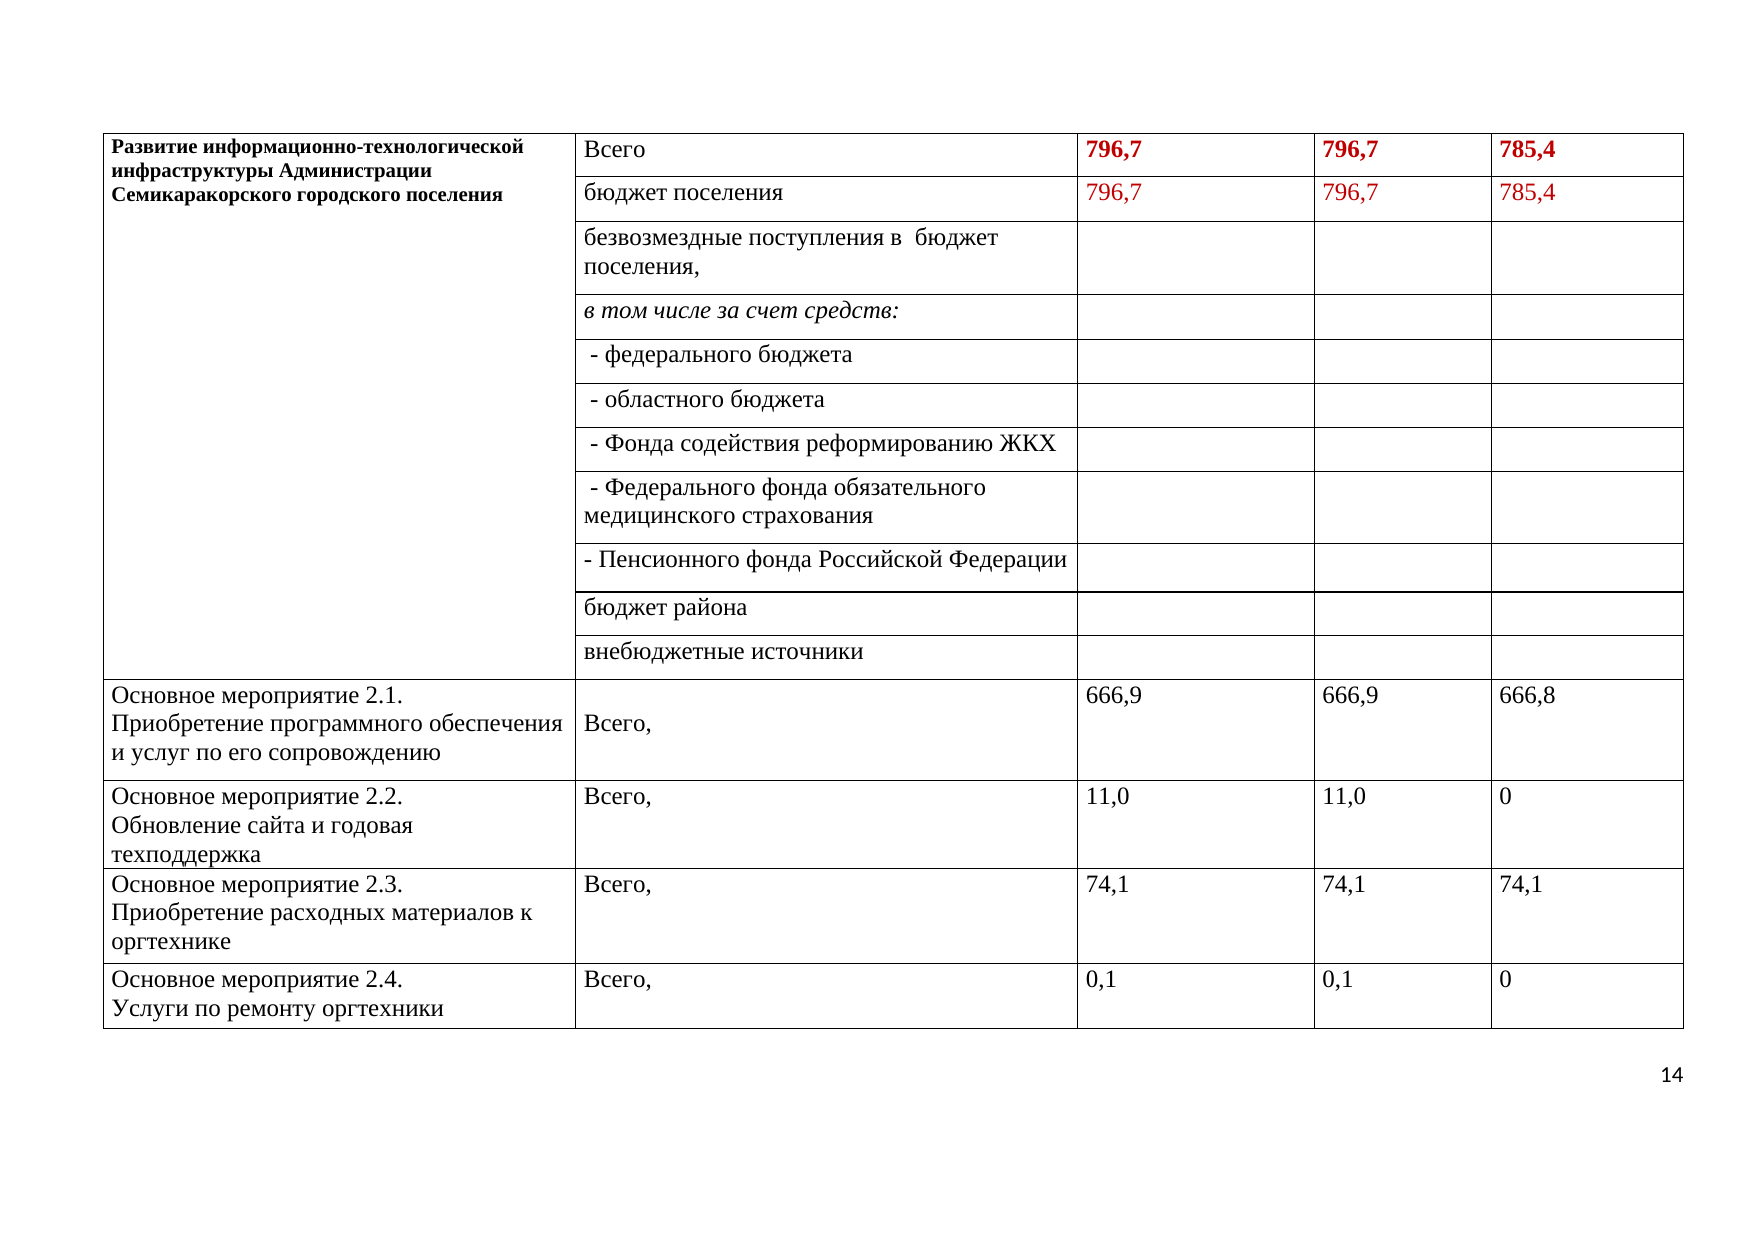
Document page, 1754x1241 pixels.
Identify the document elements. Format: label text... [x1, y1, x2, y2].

table_cell [1315, 544, 1491, 591]
table_cell 74,1 [1315, 869, 1491, 963]
table_cell [1492, 384, 1683, 427]
table_cell 796,7 [1078, 134, 1314, 176]
table_cell [1315, 593, 1491, 635]
table_cell 785,4 [1492, 177, 1683, 221]
table_cell [1078, 340, 1314, 383]
table_cell Основное мероприятие 2.4. Услуги по ремонту оргтехники [104, 964, 575, 1028]
table_cell [1078, 472, 1314, 543]
table_cell 666,8 [1492, 680, 1683, 780]
table_cell - областного бюджета [576, 384, 1077, 427]
table_cell - федерального бюджета [576, 340, 1077, 383]
table_cell [1078, 636, 1314, 679]
table_cell бюджет района [576, 593, 1077, 635]
table_cell [1315, 636, 1491, 679]
table_cell 796,7 [1315, 177, 1491, 221]
table_cell [1315, 295, 1491, 338]
table_cell [1315, 222, 1491, 294]
table_cell 11,0 [1078, 781, 1314, 868]
table_cell [1492, 593, 1683, 635]
table_cell Основное мероприятие 2.1. Приобретение программного обеспечения и услуг по его сопровождению [104, 680, 575, 780]
table_cell [1078, 384, 1314, 427]
table_cell [1492, 295, 1683, 338]
table_cell 0,1 [1315, 964, 1491, 1028]
table_cell [1492, 472, 1683, 543]
table_cell 666,9 [1315, 680, 1491, 780]
table_cell [1492, 340, 1683, 383]
table_cell 0,1 [1078, 964, 1314, 1028]
table_cell [1078, 428, 1314, 471]
table_cell - Федерального фонда обязательного медицинского страхования [576, 472, 1077, 543]
table_cell 74,1 [1492, 869, 1683, 963]
table_cell в том числе за счет средств: [576, 295, 1077, 338]
table_cell Всего, [576, 964, 1077, 1028]
table_cell 666,9 [1078, 680, 1314, 780]
table_cell [1078, 544, 1314, 591]
table_cell [1078, 593, 1314, 635]
table_cell 0 [1492, 781, 1683, 868]
table_cell [1315, 340, 1491, 383]
table_cell Всего, [576, 680, 1077, 780]
table_cell [1315, 472, 1491, 543]
table_cell - Фонда содействия реформированию ЖКХ [576, 428, 1077, 471]
table_cell Развитие информационно-технологической инфраструктуры Администрации Семикаракорского городского поселения [104, 134, 575, 679]
table_cell 796,7 [1078, 177, 1314, 221]
table_cell 74,1 [1078, 869, 1314, 963]
table_cell внебюджетные источники [576, 636, 1077, 679]
table_cell [1492, 636, 1683, 679]
table_cell Основное мероприятие 2.3. Приобретение расходных материалов к оргтехнике [104, 869, 575, 963]
table_cell 785,4 [1492, 134, 1683, 176]
table_cell 11,0 [1315, 781, 1491, 868]
table_cell [1492, 544, 1683, 591]
table_cell - Пенсионного фонда Российской Федерации [576, 544, 1077, 591]
table_cell [1078, 295, 1314, 338]
table_cell Всего, [576, 781, 1077, 868]
table_cell [1315, 428, 1491, 471]
table_cell [1492, 222, 1683, 294]
table_cell Основное мероприятие 2.2. Обновление сайта и годовая техподдержка [104, 781, 575, 868]
table_cell 796,7 [1315, 134, 1491, 176]
table_cell Всего, [576, 869, 1077, 963]
table_cell [1492, 428, 1683, 471]
table_cell бюджет поселения [576, 177, 1077, 221]
table_cell 0 [1492, 964, 1683, 1028]
table_cell безвозмездные поступления в бюджет поселения, [576, 222, 1077, 294]
table_cell [1315, 384, 1491, 427]
table_cell Всего [576, 134, 1077, 176]
table_cell [1078, 222, 1314, 294]
